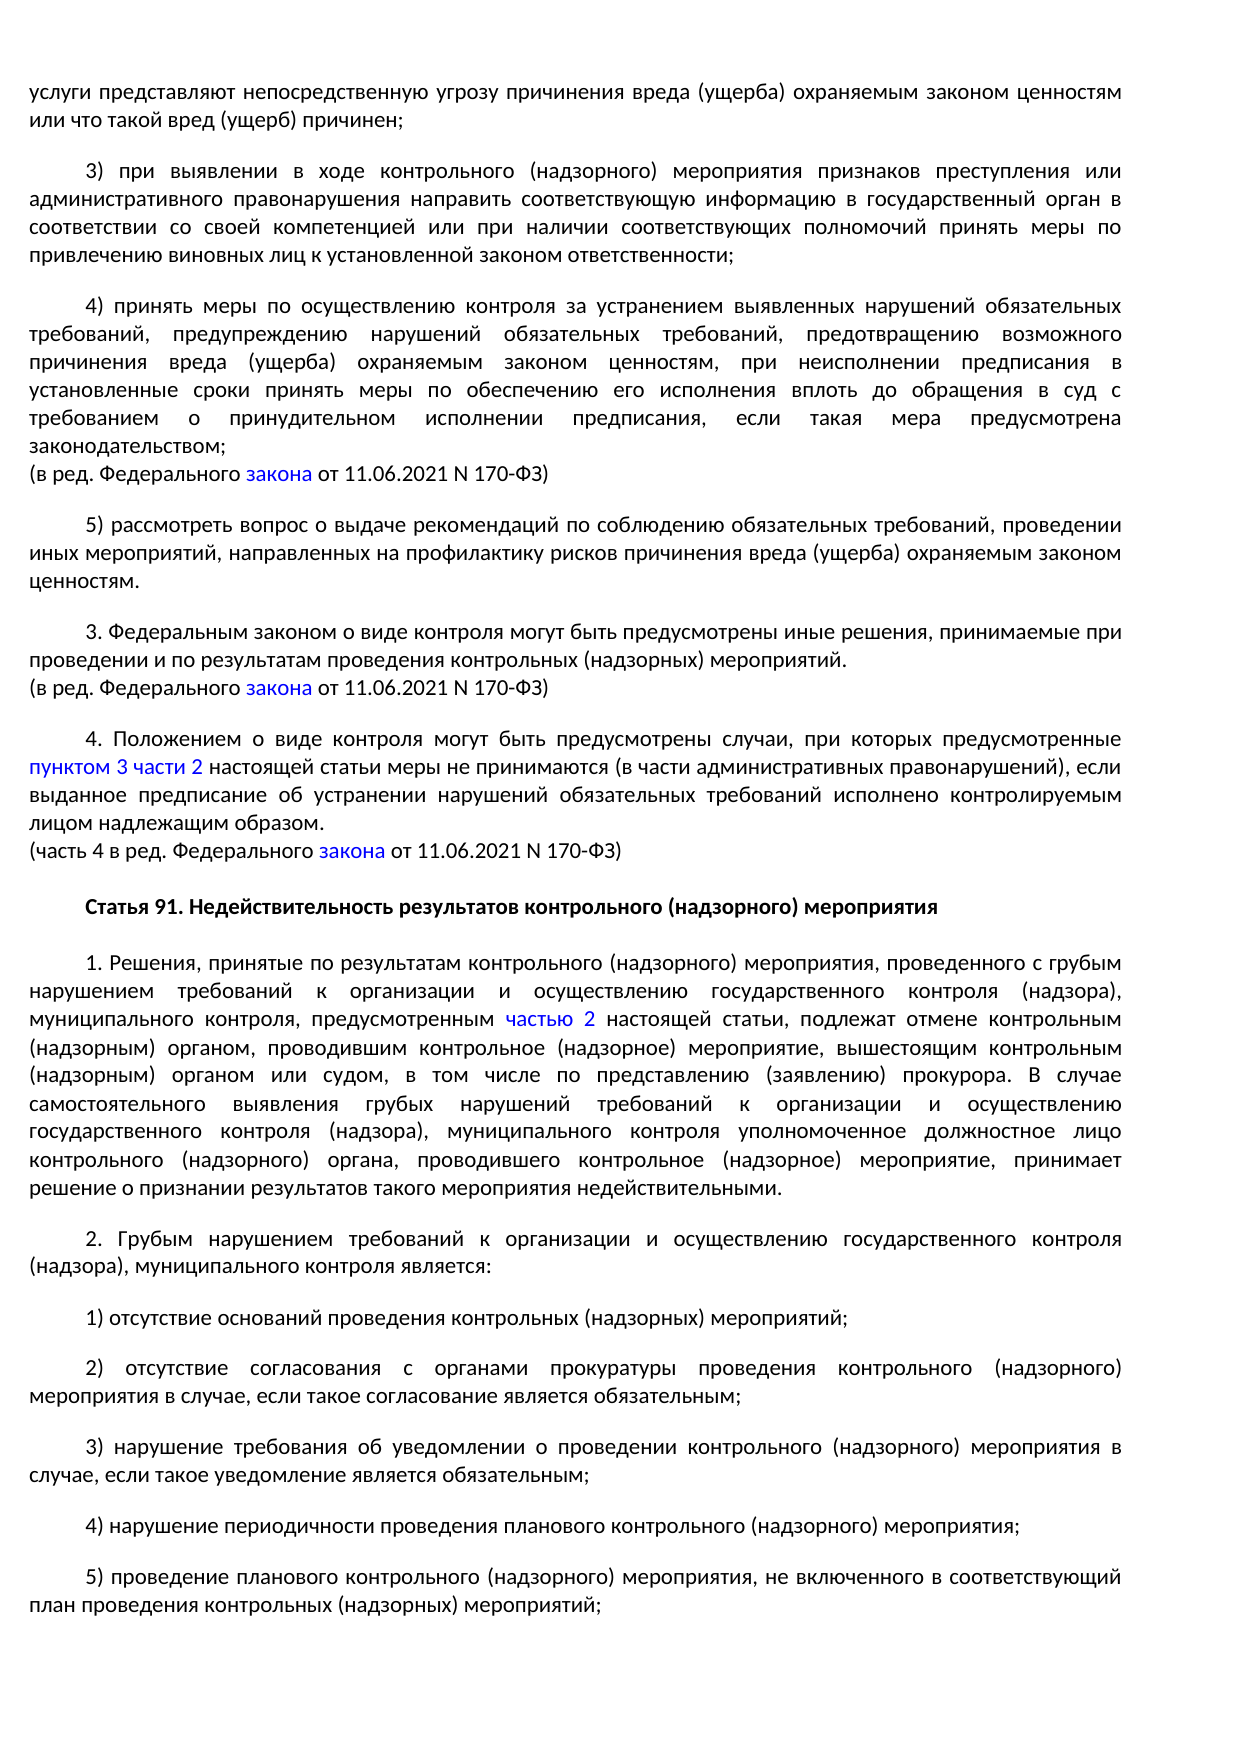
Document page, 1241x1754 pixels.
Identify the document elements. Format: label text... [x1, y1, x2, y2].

text 2. Грубым нарушением требований к организации и осуществлению государственного контроля (надзора), муниципального контроля является: [29, 1224, 1122, 1280]
text 4. Положением о виде контроля могут быть предусмотрены случаи, при которых предусмотренные пунктом 3 части 2 настоящей статьи меры не принимаются (в части административных правонарушений), если выданное предписание об устранении нарушений обязательных требований исполнено контролируемым лицом надлежащим образом. [29, 724, 1122, 836]
text (часть 4 в ред. Федерального закона от 11.06.2021 N 170-ФЗ) [29, 836, 1122, 864]
text 4) нарушение периодичности проведения планового контрольного (надзорного) мероприятия; [29, 1511, 1122, 1539]
text 2) отсутствие согласования с органами прокуратуры проведения контрольного (надзорного) мероприятия в случае, если такое согласование является обязательным; [29, 1353, 1122, 1409]
text 3) нарушение требования об уведомлении о проведении контрольного (надзорного) мероприятия в случае, если такое уведомление является обязательным; [29, 1432, 1122, 1488]
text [29, 77, 1122, 133]
text 4) принять меры по осуществлению контроля за устранением выявленных нарушений обязательных требований, предупреждению нарушений обязательных требований, предотвращению возможного причинения вреда (ущерба) охраняемым законом ценностям, при неисполнении предписания в установленные сроки принять меры по обеспечению его исполнения вплоть до обращения в суд с требованием о принудительном исполнении предписания, если такая мера предусмотрена законодательством; [29, 291, 1122, 459]
text 3. Федеральным законом о виде контроля могут быть предусмотрены иные решения, принимаемые при проведении и по результатам проведения контрольных (надзорных) мероприятий. [29, 617, 1122, 673]
text 5) проведение планового контрольного (надзорного) мероприятия, не включенного в соответствующий план проведения контрольных (надзорных) мероприятий; [29, 1562, 1122, 1618]
text (в ред. Федерального закона от 11.06.2021 N 170-ФЗ) [29, 459, 1122, 487]
text 3) при выявлении в ходе контрольного (надзорного) мероприятия признаков преступления или административного правонарушения направить соответствующую информацию в государственный орган в соответствии со своей компетенцией или при наличии соответствующих полномочий принять меры по привлечению виновных лиц к установленной законом ответственности; [29, 156, 1122, 268]
text (в ред. Федерального закона от 11.06.2021 N 170-ФЗ) [29, 673, 1122, 701]
text 1. Решения, принятые по результатам контрольного (надзорного) мероприятия, проведенного с грубым нарушением требований к организации и осуществлению государственного контроля (надзора), муниципального контроля, предусмотренным частью 2 настоящей статьи, подлежат отмене контрольным (надзорным) органом, проводившим контрольное (надзорное) мероприятие, вышестоящим контрольным (надзорным) органом или судом, в том числе по представлению (заявлению) прокурора. В случае самостоятельного выявления грубых нарушений требований к организации и осуществлению государственного контроля (надзора), муниципального контроля уполномоченное должностное лицо контрольного (надзорного) органа, проводившего контрольное (надзорное) мероприятие, принимает решение о признании результатов такого мероприятия недействительными. [29, 948, 1122, 1201]
title Статья 91. Недействительность результатов контрольного (надзорного) мероприятия [29, 892, 1122, 921]
text 1) отсутствие оснований проведения контрольных (надзорных) мероприятий; [29, 1303, 1122, 1331]
text 5) рассмотреть вопрос о выдаче рекомендаций по соблюдению обязательных требований, проведении иных мероприятий, направленных на профилактику рисков причинения вреда (ущерба) охраняемым законом ценностям. [29, 510, 1122, 594]
